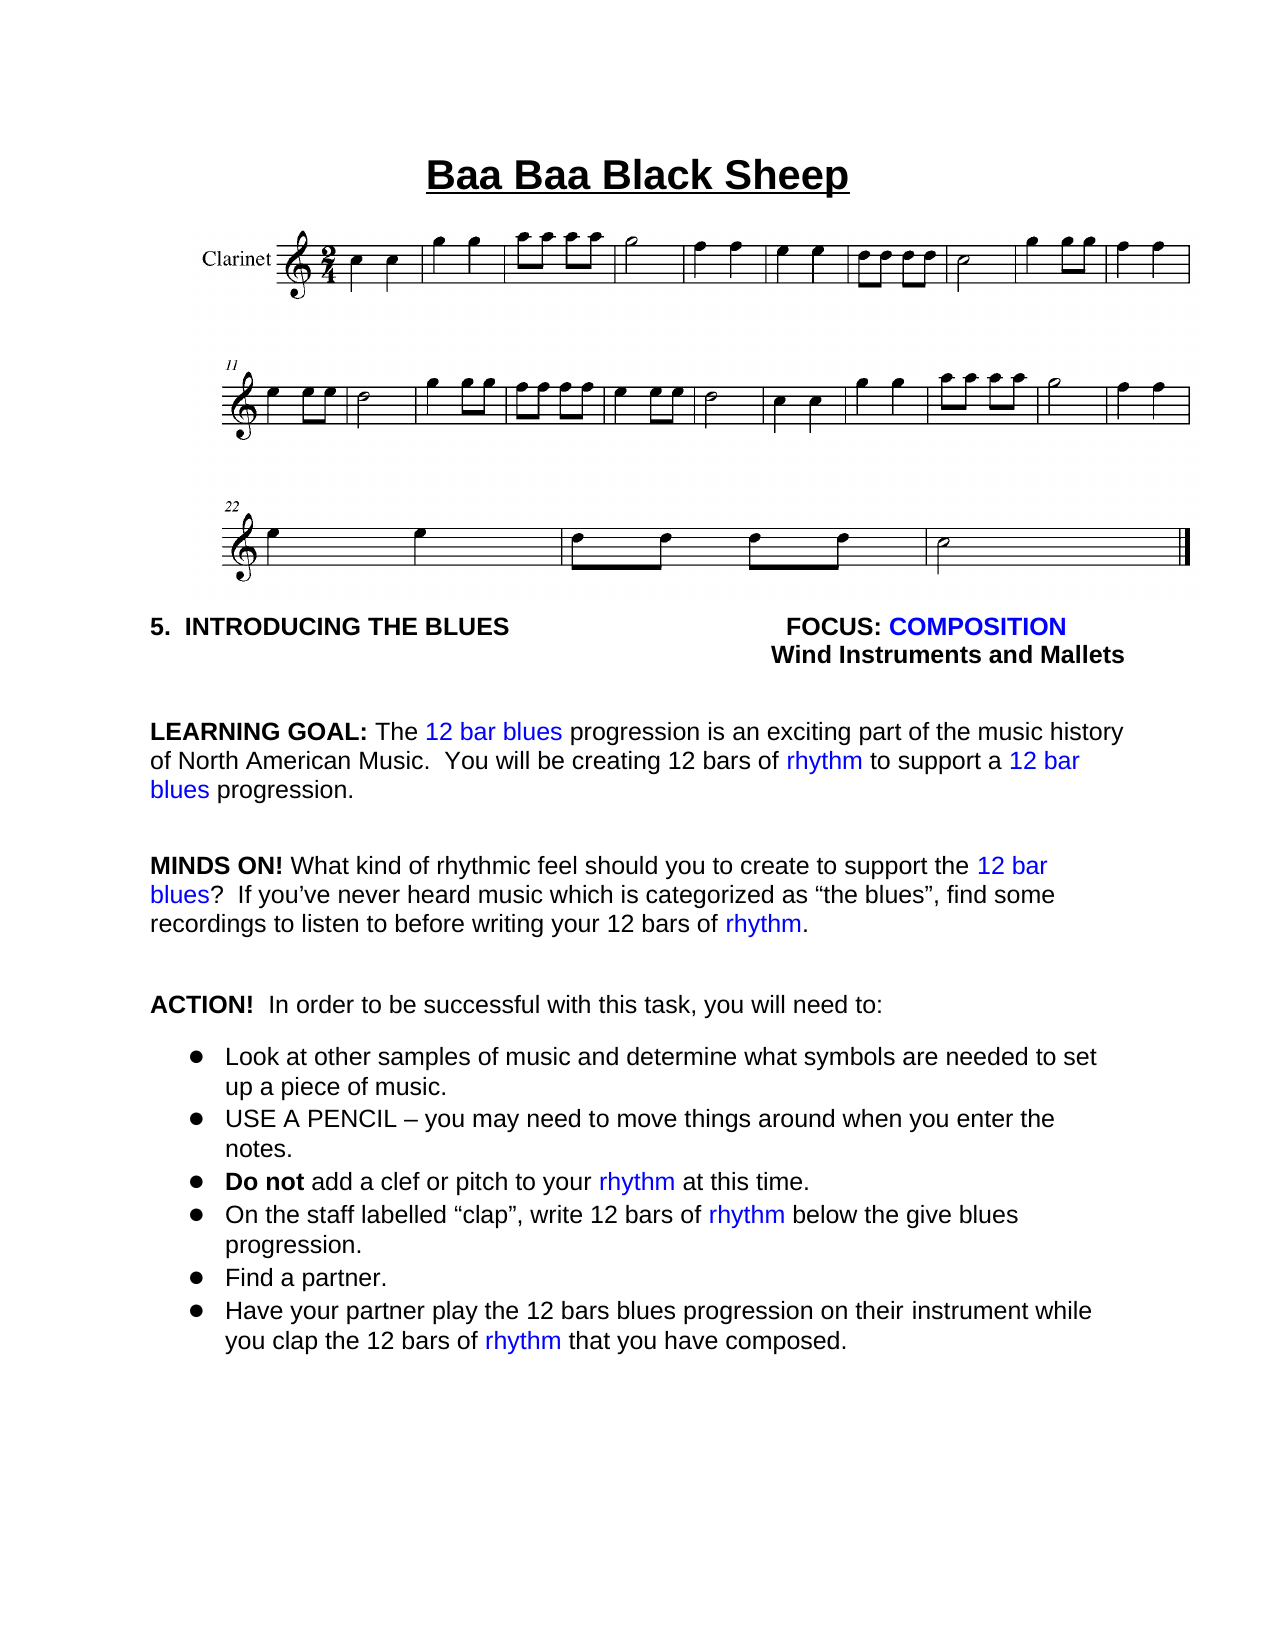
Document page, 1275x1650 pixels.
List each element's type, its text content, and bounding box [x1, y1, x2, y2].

text Baa Baa Black Sheep [150, 150, 1125, 198]
list Find a partner. [187, 1259, 1125, 1292]
text 5. INTRODUCING THE BLUES FOCUS: COMPOSITION [150, 485, 1125, 641]
text Wind Instruments and Mallets [150, 641, 1125, 669]
list Have your partner play the 12 bars blues progression on their instrument while you clap the 12 bars of rhythm that you have composed. [187, 1292, 1125, 1354]
text ACTION! In order to be successful with this task, you will need to: [150, 962, 1125, 1019]
list Do not add a clef or pitch to your rhythm at this time. [187, 1163, 1125, 1196]
text LEARNING GOAL: The 12 bar blues progression is an exciting part of the music history of North American Music. You will be creating 12 bars of rhythm to support a 12 bar blues progression. [150, 688, 1125, 803]
list On the staff labelled “clap”, write 12 bars of rhythm below the give blues progression. [187, 1196, 1125, 1259]
text MINDS ON! What kind of rhythmic feel should you to create to support the 12 bar blues? If you’ve never heard music which is categorized as “the blues”, find some recordings to listen to before writing your 12 bars of rhythm. [150, 823, 1125, 938]
picture [184, 218, 1209, 612]
list USE A PENCIL – you may need to move things around when you enter the notes. [187, 1101, 1125, 1163]
list Look at other samples of music and determine what symbols are needed to set up a piece of music. [187, 1038, 1125, 1101]
